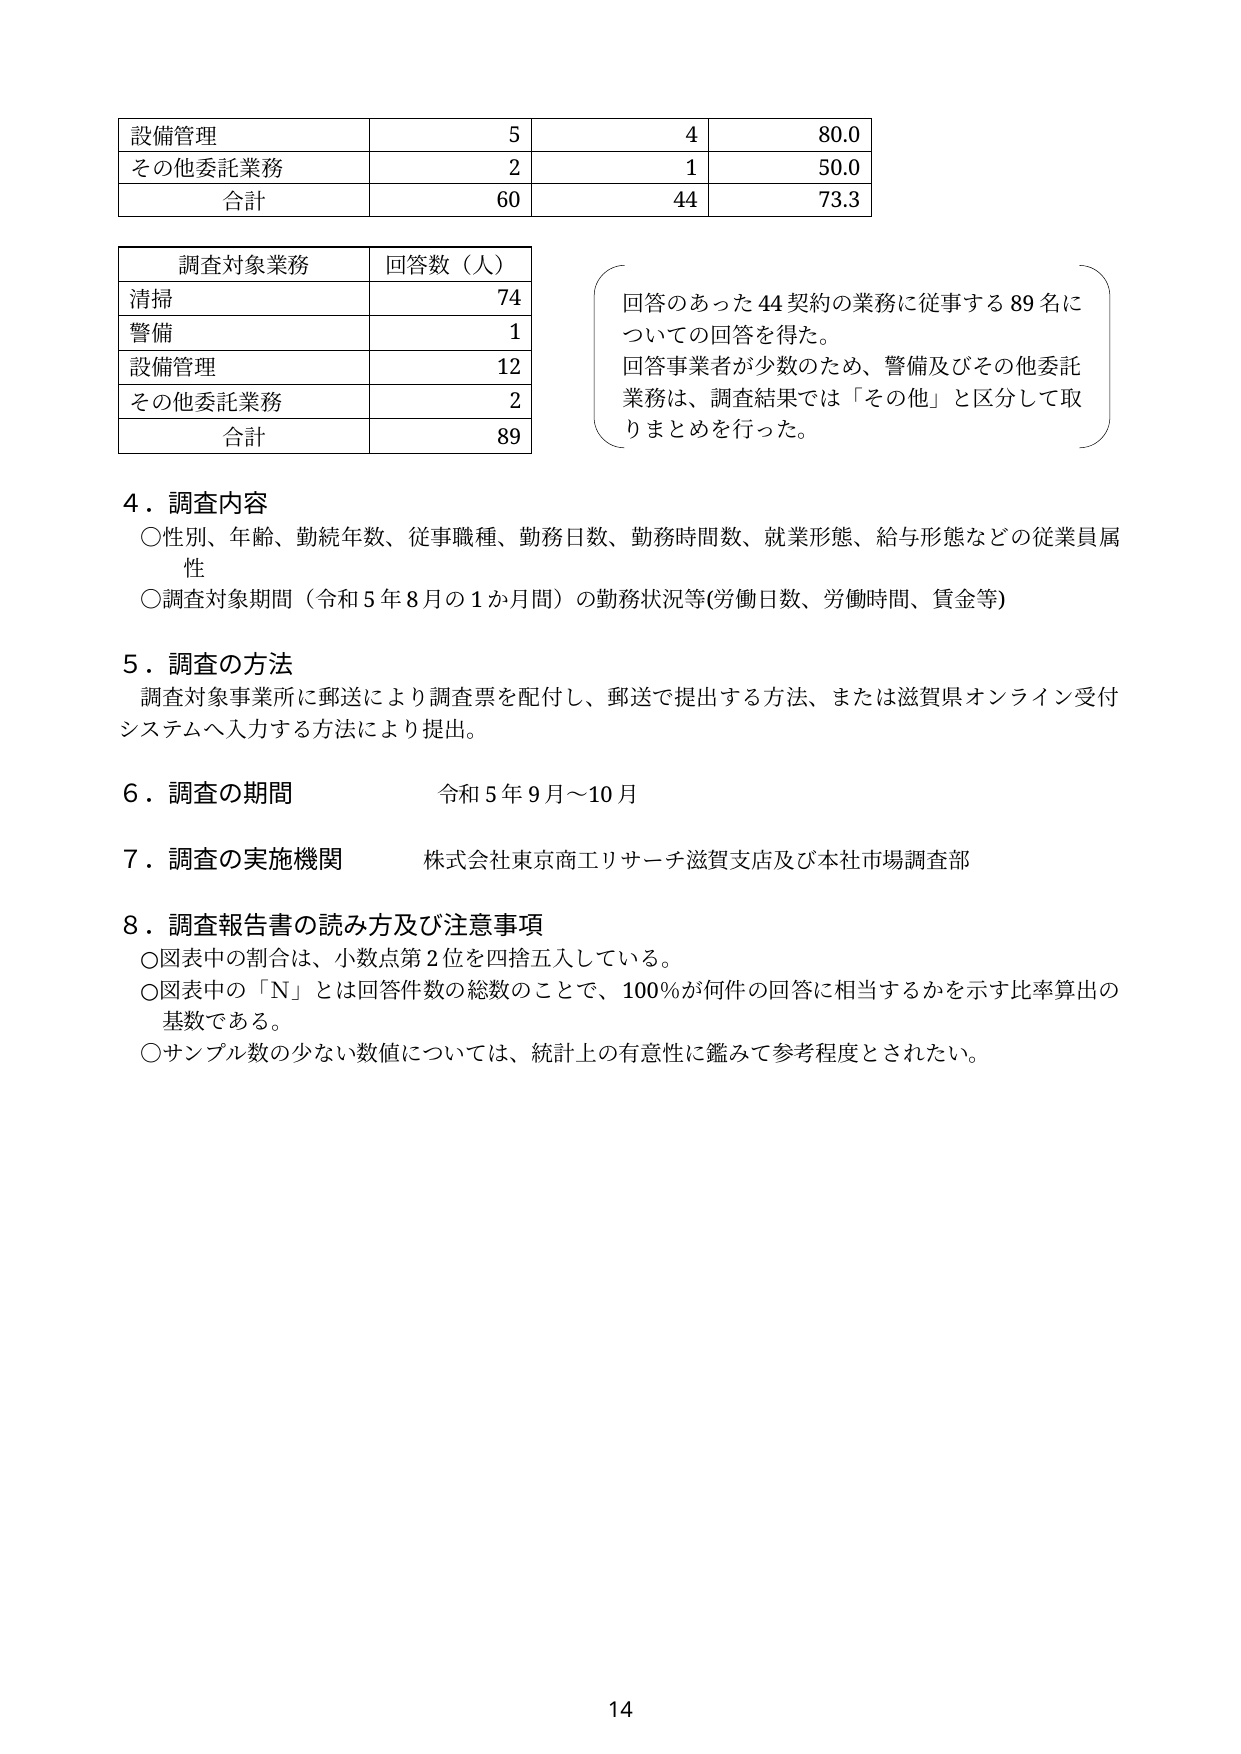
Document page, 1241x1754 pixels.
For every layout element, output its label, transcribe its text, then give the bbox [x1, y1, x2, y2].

table_cell 74 [370, 282, 531, 315]
table_cell 清掃 [119, 282, 369, 315]
table_cell 設備管理 [119, 119, 369, 151]
table_cell 12 [370, 351, 531, 384]
table_cell その他委託業務 [119, 385, 369, 418]
table_cell 1 [370, 316, 531, 349]
table_cell その他委託業務 [119, 152, 369, 183]
table_cell 60 [370, 184, 531, 216]
table_cell 1 [532, 152, 708, 183]
table_header 回答数（人） [370, 248, 531, 281]
text ○図表中の割合は、小数点第2位を四捨五入している。 [118, 941, 1122, 973]
text ○図表中の「Ｎ」とは回答件数の総数のことで、100％が何件の回答に相当するかを示す比率算出の基数である。 [140, 973, 1122, 1036]
text ５．調査の方法 [118, 644, 1122, 680]
table_cell 4 [532, 119, 708, 151]
table_cell 設備管理 [119, 351, 369, 384]
text ８．調査報告書の読み方及び注意事項 [118, 905, 1122, 941]
table_cell 合計 [119, 419, 369, 453]
text 調査対象事業所に郵送により調査票を配付し、郵送で提出する方法、または滋賀県オンライン受付システムへ入力する方法により提出。 [118, 680, 1122, 743]
table_cell 89 [370, 419, 531, 453]
text ６．調査の期間 令和5年9月～10月 [118, 773, 1122, 809]
table_cell 5 [370, 119, 531, 151]
table_cell 合計 [119, 184, 369, 216]
table_cell 2 [370, 152, 531, 183]
text ７．調査の実施機関 株式会社東京商工リサーチ滋賀支店及び本社市場調査部 [118, 839, 1122, 875]
text 〇サンプル数の少ない数値については、統計上の有意性に鑑みて参考程度とされたい。 [140, 1036, 1122, 1067]
text 〇性別、年齢、勤続年数、従事職種、勤務日数、勤務時間数、就業形態、給与形態などの従業員属性 [118, 520, 1122, 583]
text ４．調査内容 [118, 483, 1122, 520]
table_cell 警備 [119, 316, 369, 349]
table_cell 2 [370, 385, 531, 418]
table_cell 73.3 [709, 184, 871, 216]
table_cell 44 [532, 184, 708, 216]
table_header 調査対象業務 [119, 248, 369, 281]
table_cell 80.0 [709, 119, 871, 151]
table_cell 50.0 [709, 152, 871, 183]
text 〇調査対象期間（令和5年8月の1か月間）の勤務状況等(労働日数、労働時間、賃金等) [118, 583, 1122, 614]
